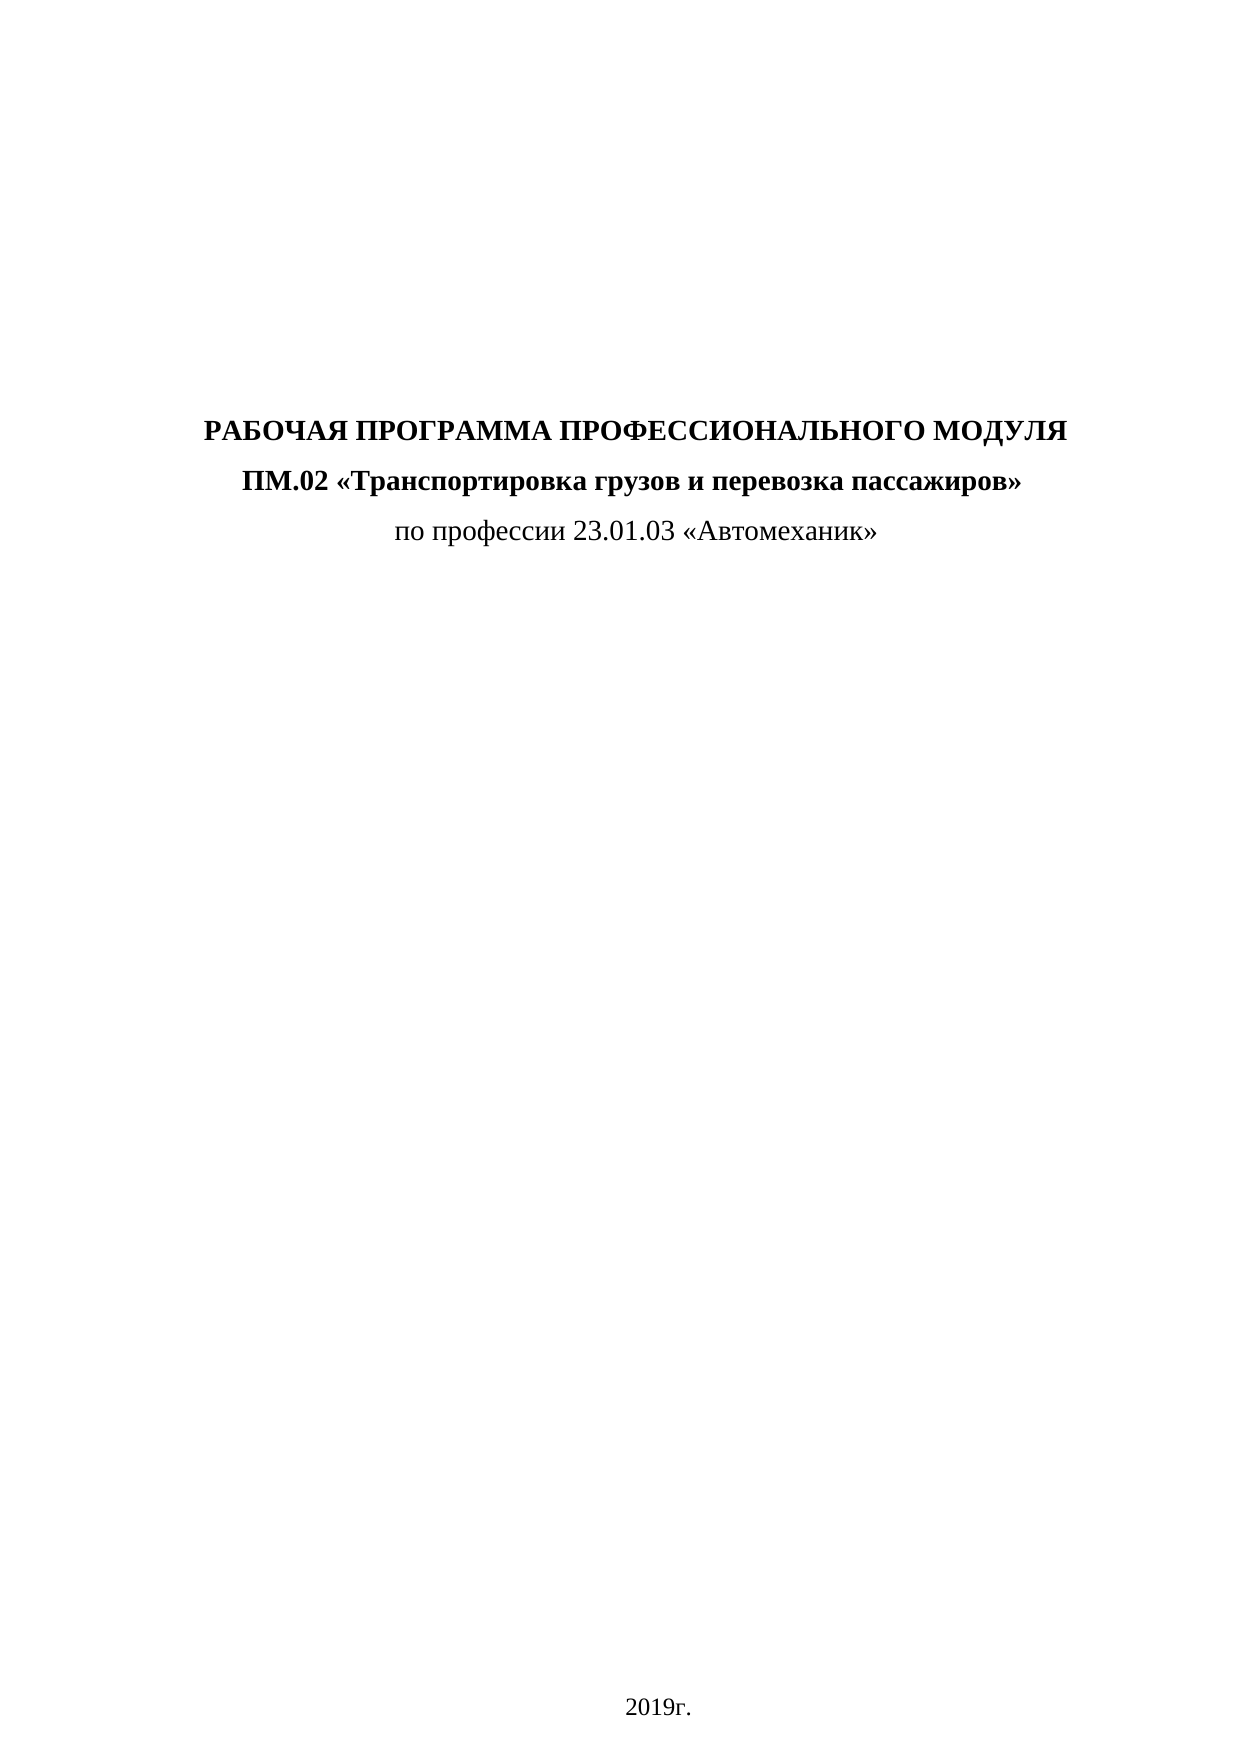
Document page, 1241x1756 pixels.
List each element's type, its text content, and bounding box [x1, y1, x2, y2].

text по профессии 23.01.03 «Автомеханик» [240, 513, 1032, 546]
text ПМ.02 «Транспортировка грузов и перевозка пассажиров» [240, 463, 1024, 497]
text 2019г. [240, 1692, 1077, 1720]
text РАБОЧАЯ ПРОГРАММА ПРОФЕССИОНАЛЬНОГО МОДУЛЯ [202, 413, 1070, 446]
